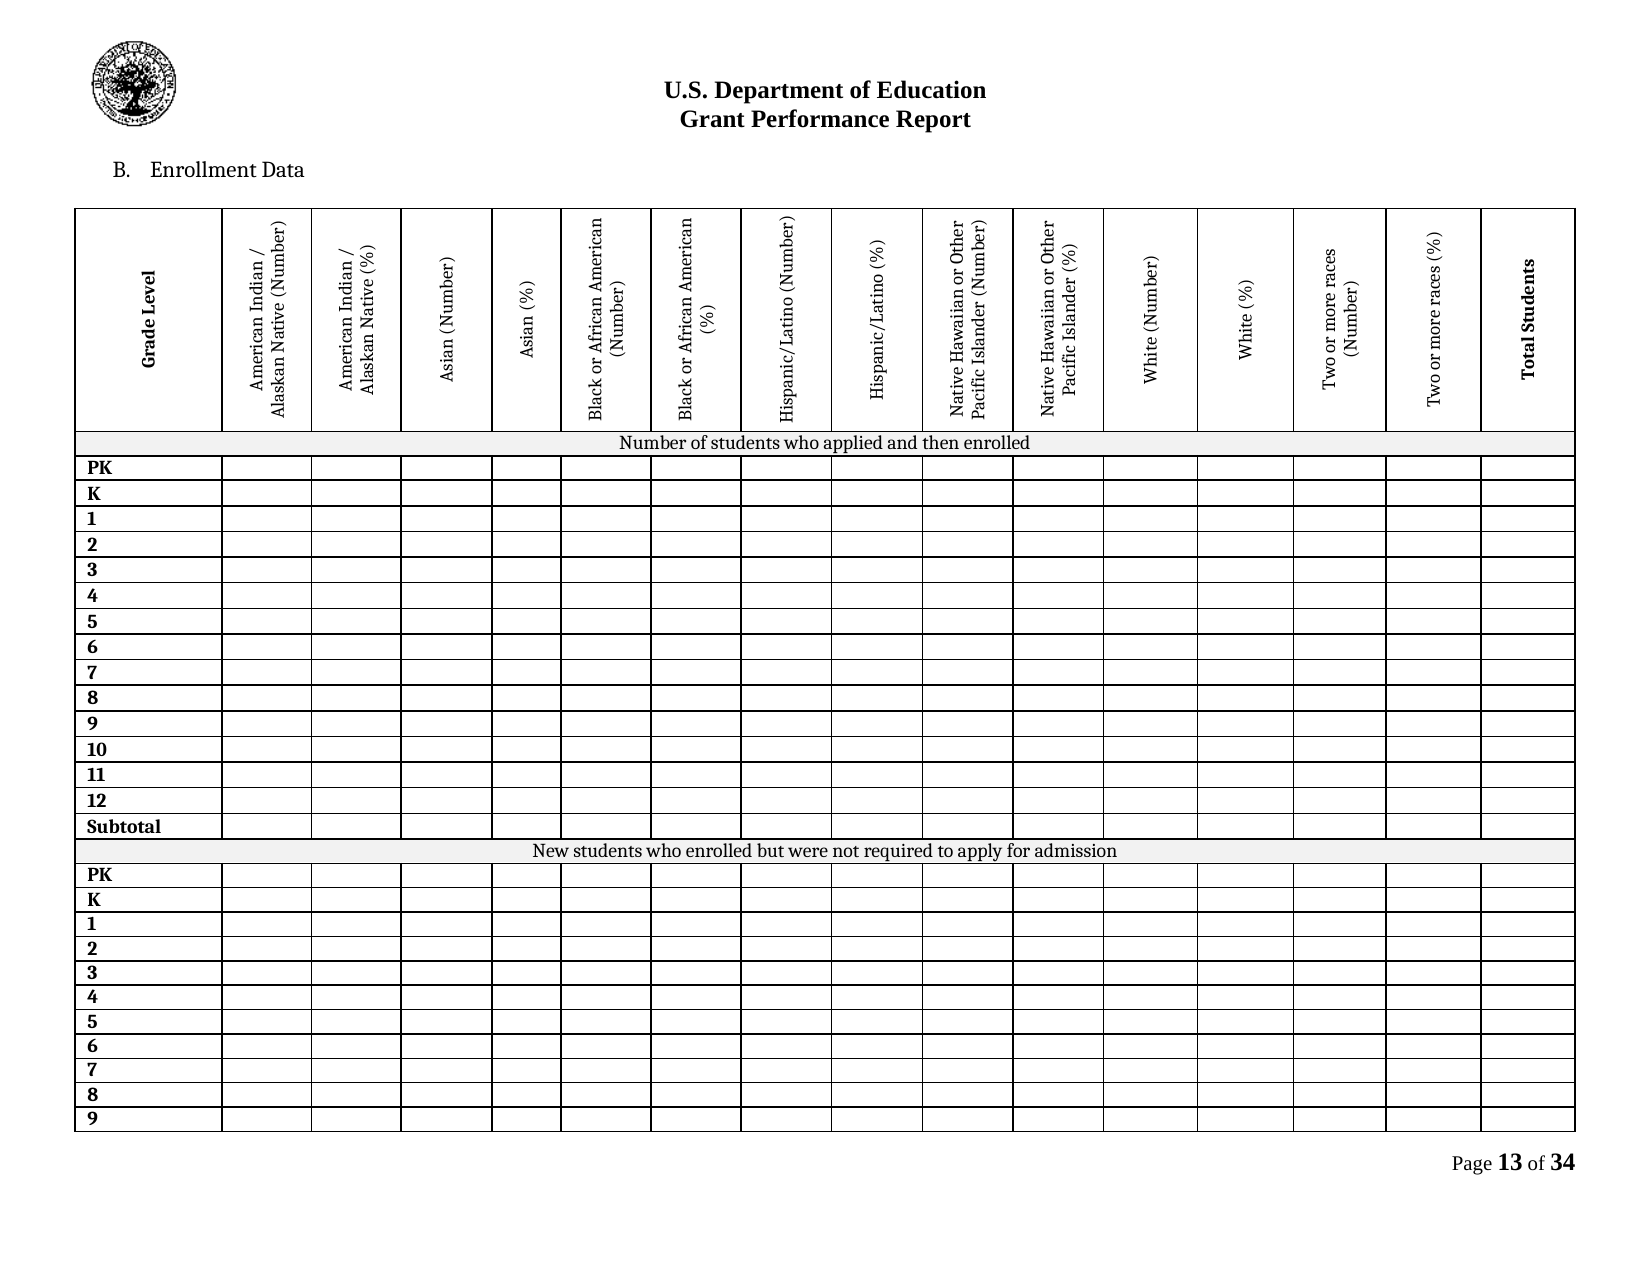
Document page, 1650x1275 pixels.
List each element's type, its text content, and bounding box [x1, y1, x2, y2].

table_cell 12 [76, 788, 221, 812]
table_cell [1294, 737, 1385, 761]
table_cell [312, 737, 400, 761]
table_cell [562, 1059, 650, 1082]
table_cell [1294, 609, 1385, 633]
table_cell [742, 457, 831, 479]
table_cell [1482, 686, 1574, 710]
table_cell [223, 888, 311, 911]
table_cell [923, 737, 1012, 761]
table_cell [562, 864, 650, 887]
table_cell [402, 1083, 491, 1106]
table_cell [923, 686, 1012, 710]
table_cell [1482, 712, 1574, 736]
table_header American Indian / Alaskan Native (%) [312, 209, 400, 431]
table_cell [832, 686, 922, 710]
table_cell [1387, 481, 1480, 505]
table_cell [652, 1059, 740, 1082]
table_cell [742, 635, 831, 659]
table_cell [1482, 583, 1574, 607]
table_cell [223, 507, 311, 531]
table_cell [1198, 1010, 1293, 1033]
table_cell PK [76, 864, 221, 887]
table_cell [1198, 558, 1293, 582]
table_cell [312, 788, 400, 812]
table_cell [923, 660, 1012, 684]
table_cell [1387, 888, 1480, 911]
table_cell [923, 986, 1012, 1009]
table_cell K [76, 481, 221, 505]
table_cell [1482, 609, 1574, 633]
table_cell [402, 986, 491, 1009]
table_cell 2 [76, 937, 221, 960]
table_cell [652, 1010, 740, 1033]
table_cell [923, 962, 1012, 984]
table_cell [652, 1083, 740, 1106]
table_cell [923, 763, 1012, 787]
table_cell [1294, 888, 1385, 911]
table_cell [1014, 814, 1103, 838]
table_cell [923, 1083, 1012, 1106]
table_cell 8 [76, 1083, 221, 1106]
table_cell [652, 635, 740, 659]
table_cell [742, 864, 831, 887]
table_cell [1198, 864, 1293, 887]
table_cell [832, 609, 922, 633]
table_cell [1104, 737, 1197, 761]
table_cell [742, 609, 831, 633]
table_cell [1104, 864, 1197, 887]
table_cell [1198, 986, 1293, 1009]
table_header Hispanic/Latino (%) [832, 209, 922, 431]
table_cell [493, 814, 560, 838]
table_cell [493, 763, 560, 787]
table_cell [493, 1035, 560, 1057]
table_cell [1387, 532, 1480, 556]
table_cell [652, 763, 740, 787]
table_cell [223, 864, 311, 887]
table_cell [312, 609, 400, 633]
table_cell [1104, 686, 1197, 710]
table_cell [493, 532, 560, 556]
table_cell [493, 737, 560, 761]
table_cell [402, 763, 491, 787]
table_header Black or African American (Number) [562, 209, 650, 431]
table_cell 10 [76, 737, 221, 761]
table_cell [1198, 1035, 1293, 1057]
table_cell [923, 1035, 1012, 1057]
table_cell [312, 712, 400, 736]
table_cell [562, 814, 650, 838]
table_cell [1198, 1059, 1293, 1082]
table_cell [1294, 507, 1385, 531]
table_cell [652, 986, 740, 1009]
table_cell [562, 788, 650, 812]
table_cell [1198, 888, 1293, 911]
table_cell [1198, 712, 1293, 736]
table_cell [1482, 660, 1574, 684]
table_cell [923, 532, 1012, 556]
table_cell [742, 481, 831, 505]
table_cell [312, 1108, 400, 1131]
table_header Total Students [1482, 209, 1574, 431]
table_cell [223, 660, 311, 684]
table_cell [1014, 864, 1103, 887]
table_cell [1387, 1108, 1480, 1131]
table_cell [312, 532, 400, 556]
table_cell [1387, 788, 1480, 812]
table_header Asian (%) [493, 209, 560, 431]
table_cell [1387, 814, 1480, 838]
table_cell [1294, 457, 1385, 479]
table_cell [1294, 1059, 1385, 1082]
table_cell [1387, 1010, 1480, 1033]
table_cell [312, 962, 400, 984]
table_cell [1294, 1035, 1385, 1057]
table_cell [312, 507, 400, 531]
table_cell [562, 986, 650, 1009]
table_cell [1294, 712, 1385, 736]
table_cell [562, 1108, 650, 1131]
table_cell [1387, 913, 1480, 936]
table_cell [223, 937, 311, 960]
table_cell [1294, 481, 1385, 505]
table_cell [1014, 1010, 1103, 1033]
table_cell [1014, 763, 1103, 787]
table_cell [652, 962, 740, 984]
table_cell [1104, 1108, 1197, 1131]
table_cell [832, 888, 922, 911]
table_header Asian (Number) [402, 209, 491, 431]
table_cell [1198, 737, 1293, 761]
table_cell [1104, 609, 1197, 633]
table_cell [1014, 986, 1103, 1009]
table_cell [1387, 686, 1480, 710]
table_cell [652, 864, 740, 887]
table_cell [1198, 1108, 1293, 1131]
table_cell [562, 457, 650, 479]
table_cell [742, 558, 831, 582]
table_cell [1482, 962, 1574, 984]
table_cell [1294, 558, 1385, 582]
table_cell [312, 888, 400, 911]
table_cell [832, 583, 922, 607]
table_cell [1482, 937, 1574, 960]
table_cell [652, 558, 740, 582]
table_cell [1198, 660, 1293, 684]
table_cell [742, 1083, 831, 1106]
table_cell [493, 788, 560, 812]
table_cell [1104, 1059, 1197, 1082]
table_cell [652, 1108, 740, 1131]
table_cell [312, 481, 400, 505]
table_cell [312, 986, 400, 1009]
table_cell [1104, 635, 1197, 659]
table_cell [312, 864, 400, 887]
table_cell [742, 763, 831, 787]
table_cell [493, 558, 560, 582]
table_cell [312, 1010, 400, 1033]
table_cell [402, 457, 491, 479]
table_cell [1294, 635, 1385, 659]
table_cell [1387, 635, 1480, 659]
table_cell [1104, 712, 1197, 736]
table_cell [562, 1083, 650, 1106]
table_cell [1104, 457, 1197, 479]
table_cell [1294, 962, 1385, 984]
table_cell [223, 1010, 311, 1033]
table_cell [1198, 788, 1293, 812]
table_cell 3 [76, 962, 221, 984]
table_cell [402, 712, 491, 736]
table_cell [562, 686, 650, 710]
table_cell [223, 913, 311, 936]
table_cell [1104, 481, 1197, 505]
table_cell [1198, 763, 1293, 787]
table_cell [1294, 937, 1385, 960]
table_cell Number of students who applied and then enrolled [76, 432, 1574, 455]
table_cell [223, 1108, 311, 1131]
table_cell [652, 737, 740, 761]
table_cell [402, 507, 491, 531]
table_cell [312, 1035, 400, 1057]
table_header Two or more races (%) [1387, 209, 1480, 431]
table_cell [652, 609, 740, 633]
table_cell [742, 1108, 831, 1131]
table_cell [223, 583, 311, 607]
table_cell [402, 913, 491, 936]
table_cell [312, 814, 400, 838]
table_cell [1294, 686, 1385, 710]
table_cell [1387, 609, 1480, 633]
table_cell [832, 481, 922, 505]
table_cell 5 [76, 1010, 221, 1033]
table_cell [832, 457, 922, 479]
table_header American Indian / Alaskan Native (Number) [223, 209, 311, 431]
table_cell [652, 457, 740, 479]
table_cell [402, 814, 491, 838]
table_cell [742, 1035, 831, 1057]
table_cell [1387, 986, 1480, 1009]
table_cell [1387, 1035, 1480, 1057]
table_cell [742, 532, 831, 556]
table_cell [1104, 913, 1197, 936]
table_cell [832, 1010, 922, 1033]
table_cell [562, 609, 650, 633]
table_cell [223, 1035, 311, 1057]
table_cell [832, 532, 922, 556]
table_cell [312, 558, 400, 582]
table_cell [1482, 1108, 1574, 1131]
table_cell [1198, 1083, 1293, 1106]
table_cell [1198, 635, 1293, 659]
table_cell [562, 763, 650, 787]
table_cell [1104, 814, 1197, 838]
table_cell [493, 986, 560, 1009]
table_cell [742, 788, 831, 812]
table_cell [312, 660, 400, 684]
table_cell [652, 686, 740, 710]
table_cell [562, 937, 650, 960]
table_cell [1387, 1083, 1480, 1106]
table_cell [1198, 913, 1293, 936]
table_header Grade Level [76, 209, 221, 431]
table_cell [1294, 986, 1385, 1009]
table_cell [223, 481, 311, 505]
table_cell [923, 913, 1012, 936]
table_cell [923, 507, 1012, 531]
table_cell [1104, 583, 1197, 607]
table_cell [1387, 583, 1480, 607]
table_cell [402, 660, 491, 684]
table_cell [223, 712, 311, 736]
table_cell [832, 763, 922, 787]
table_cell [1387, 962, 1480, 984]
table_cell [1387, 457, 1480, 479]
table_cell [312, 635, 400, 659]
table_cell [1014, 788, 1103, 812]
table_cell [1014, 1083, 1103, 1106]
table_cell 6 [76, 1035, 221, 1057]
table_cell [832, 1108, 922, 1131]
table_cell [493, 1083, 560, 1106]
table_cell [562, 913, 650, 936]
table_cell [742, 814, 831, 838]
table_cell [223, 457, 311, 479]
table_cell [923, 1059, 1012, 1082]
table_cell [493, 583, 560, 607]
table_cell [223, 763, 311, 787]
table_cell [493, 686, 560, 710]
table_cell [832, 913, 922, 936]
table_cell [1482, 888, 1574, 911]
table_cell 1 [76, 913, 221, 936]
table_cell [562, 558, 650, 582]
table_cell [742, 913, 831, 936]
table_cell [1482, 457, 1574, 479]
table_cell [742, 660, 831, 684]
table_cell [562, 635, 650, 659]
table_cell [1014, 1059, 1103, 1082]
table_cell [1014, 583, 1103, 607]
table_cell 7 [76, 660, 221, 684]
table_cell [923, 558, 1012, 582]
table_header Native Hawaiian or Other Pacific Islander (%) [1014, 209, 1103, 431]
table_cell [1482, 635, 1574, 659]
table_cell [402, 686, 491, 710]
table_cell [1014, 1108, 1103, 1131]
table_cell [652, 660, 740, 684]
table_cell [923, 712, 1012, 736]
table_cell [1482, 558, 1574, 582]
table_cell [1482, 986, 1574, 1009]
table_cell [1014, 737, 1103, 761]
table_cell [1014, 532, 1103, 556]
table_cell 5 [76, 609, 221, 633]
table_cell [1014, 558, 1103, 582]
table_cell [742, 507, 831, 531]
table_cell [742, 937, 831, 960]
table_cell [923, 609, 1012, 633]
table_cell [1198, 962, 1293, 984]
table_cell [1482, 481, 1574, 505]
table_cell [223, 558, 311, 582]
table_cell [493, 962, 560, 984]
table_cell [652, 532, 740, 556]
table_cell [1198, 457, 1293, 479]
table_cell [312, 1083, 400, 1106]
table_cell [402, 481, 491, 505]
table_cell [923, 457, 1012, 479]
table_cell [562, 712, 650, 736]
table_cell [312, 457, 400, 479]
table_cell New students who enrolled but were not required to apply for admission [76, 840, 1574, 862]
table_cell [652, 583, 740, 607]
table_cell 3 [76, 558, 221, 582]
table_cell [832, 507, 922, 531]
table_cell [402, 635, 491, 659]
table_cell [562, 532, 650, 556]
table_cell [1104, 507, 1197, 531]
table_cell [1482, 737, 1574, 761]
table_cell [493, 888, 560, 911]
table_cell [1014, 457, 1103, 479]
table_cell [1104, 660, 1197, 684]
table_cell [832, 558, 922, 582]
table_cell [1014, 888, 1103, 911]
table_cell [1104, 788, 1197, 812]
table_cell [1482, 532, 1574, 556]
table_cell [923, 1010, 1012, 1033]
table_cell [923, 864, 1012, 887]
table_cell [493, 913, 560, 936]
table_cell [1294, 660, 1385, 684]
table_cell [832, 635, 922, 659]
table_cell [1198, 583, 1293, 607]
table_cell [832, 937, 922, 960]
table_cell [1294, 763, 1385, 787]
table_header White (Number) [1104, 209, 1197, 431]
table_cell [742, 962, 831, 984]
table_cell [402, 1059, 491, 1082]
table_cell [652, 937, 740, 960]
table_cell [1104, 888, 1197, 911]
table_cell [923, 583, 1012, 607]
table_cell [1482, 763, 1574, 787]
table_cell [223, 1059, 311, 1082]
table_cell [652, 888, 740, 911]
table_cell K [76, 888, 221, 911]
table_cell [1482, 913, 1574, 936]
table_cell [832, 814, 922, 838]
table_cell [652, 814, 740, 838]
table_cell [562, 962, 650, 984]
table_cell 1 [76, 507, 221, 531]
table_cell [312, 763, 400, 787]
table_cell [1387, 864, 1480, 887]
table_cell [1198, 814, 1293, 838]
table_cell [402, 937, 491, 960]
table_cell [742, 583, 831, 607]
table_cell [312, 686, 400, 710]
table_header Two or more races (Number) [1294, 209, 1385, 431]
table_cell 9 [76, 712, 221, 736]
table_cell [832, 986, 922, 1009]
table_cell [1387, 937, 1480, 960]
table_cell [1482, 788, 1574, 812]
table_cell [1294, 814, 1385, 838]
table_cell [493, 1059, 560, 1082]
table_cell [223, 986, 311, 1009]
table_cell [223, 1083, 311, 1106]
table_cell [1294, 1108, 1385, 1131]
table_cell [493, 1108, 560, 1131]
table_cell [312, 1059, 400, 1082]
table_cell [652, 481, 740, 505]
table_cell [1387, 507, 1480, 531]
table_cell [1294, 583, 1385, 607]
table_cell [312, 583, 400, 607]
table_cell [1104, 1035, 1197, 1057]
table_cell [402, 609, 491, 633]
table_cell [1198, 507, 1293, 531]
table_cell [923, 814, 1012, 838]
table_header White (%) [1198, 209, 1293, 431]
table_cell [402, 788, 491, 812]
table_cell [832, 788, 922, 812]
table_cell [1198, 937, 1293, 960]
table_cell [1198, 609, 1293, 633]
table_cell [1294, 1010, 1385, 1033]
table_cell [562, 1035, 650, 1057]
table_cell [1482, 814, 1574, 838]
table_cell [402, 1108, 491, 1131]
table_cell [1014, 635, 1103, 659]
table_cell [742, 1059, 831, 1082]
table_cell [1014, 913, 1103, 936]
table_cell [1482, 507, 1574, 531]
table_cell [652, 788, 740, 812]
table_cell [1104, 558, 1197, 582]
table_cell [1104, 986, 1197, 1009]
table_cell [1198, 481, 1293, 505]
table_cell [1104, 532, 1197, 556]
table_cell [832, 1059, 922, 1082]
table_cell [1294, 788, 1385, 812]
table_cell [1387, 558, 1480, 582]
table_cell [312, 913, 400, 936]
table_cell [1014, 1035, 1103, 1057]
table_cell [832, 712, 922, 736]
table_cell [562, 507, 650, 531]
table_cell PK [76, 457, 221, 479]
table_cell [832, 1035, 922, 1057]
table_cell [402, 864, 491, 887]
table_cell [832, 864, 922, 887]
table_cell [1014, 712, 1103, 736]
table_cell [1104, 937, 1197, 960]
table_cell [223, 814, 311, 838]
table_cell [493, 635, 560, 659]
table_cell [493, 507, 560, 531]
table_cell [1104, 1010, 1197, 1033]
table_cell [223, 686, 311, 710]
table_cell [1482, 1035, 1574, 1057]
table_cell [402, 583, 491, 607]
table_cell [923, 788, 1012, 812]
table_cell 4 [76, 986, 221, 1009]
table_cell [493, 609, 560, 633]
table_cell [742, 1010, 831, 1033]
table_header Hispanic/Latino (Number) [742, 209, 831, 431]
table_cell [223, 532, 311, 556]
table_cell [1014, 507, 1103, 531]
table_cell 4 [76, 583, 221, 607]
table_cell 9 [76, 1108, 221, 1131]
table_cell [223, 609, 311, 633]
table_cell 8 [76, 686, 221, 710]
table_cell [562, 583, 650, 607]
table_cell [1014, 609, 1103, 633]
table_cell [562, 737, 650, 761]
table_cell [402, 962, 491, 984]
table_cell [1482, 1010, 1574, 1033]
table_cell [923, 481, 1012, 505]
table_cell 11 [76, 763, 221, 787]
table_cell [652, 712, 740, 736]
table_cell [742, 737, 831, 761]
table_cell [1387, 712, 1480, 736]
table_cell [1387, 1059, 1480, 1082]
table_cell [493, 1010, 560, 1033]
table_cell [652, 1035, 740, 1057]
table_cell [562, 481, 650, 505]
table_cell [923, 888, 1012, 911]
table_cell [402, 1035, 491, 1057]
table_cell [493, 937, 560, 960]
table_cell [742, 686, 831, 710]
table_cell [402, 1010, 491, 1033]
list Enrollment Data [112, 157, 1575, 183]
table_cell [402, 532, 491, 556]
table_cell [1104, 1083, 1197, 1106]
table_cell [223, 737, 311, 761]
table_cell [1294, 1083, 1385, 1106]
table_cell [562, 660, 650, 684]
table_cell [1104, 962, 1197, 984]
table_cell Subtotal [76, 814, 221, 838]
table_cell [652, 507, 740, 531]
table_cell [1387, 737, 1480, 761]
table_cell [312, 937, 400, 960]
table_cell [1014, 937, 1103, 960]
table_cell 7 [76, 1059, 221, 1082]
table_header Native Hawaiian or Other Pacific Islander (Number) [923, 209, 1012, 431]
table_cell [402, 888, 491, 911]
table_cell [832, 737, 922, 761]
table_cell [1387, 763, 1480, 787]
table_cell [493, 457, 560, 479]
table_cell [1198, 686, 1293, 710]
table_cell [1294, 532, 1385, 556]
table_cell [402, 558, 491, 582]
table_cell [923, 635, 1012, 659]
table_cell [832, 1083, 922, 1106]
table_cell [742, 888, 831, 911]
table_cell [223, 962, 311, 984]
table_cell [1387, 660, 1480, 684]
table_cell [1014, 686, 1103, 710]
table_cell [402, 737, 491, 761]
table_cell [1294, 864, 1385, 887]
table_cell [1482, 864, 1574, 887]
table_cell [1014, 660, 1103, 684]
table_cell [493, 660, 560, 684]
table_cell [652, 913, 740, 936]
table_cell 2 [76, 532, 221, 556]
table_cell [742, 986, 831, 1009]
table_cell [1104, 763, 1197, 787]
table_cell [223, 788, 311, 812]
table_cell [562, 888, 650, 911]
table_cell [1294, 913, 1385, 936]
table_cell [923, 1108, 1012, 1131]
table_cell [493, 712, 560, 736]
table_cell [832, 962, 922, 984]
table_cell [742, 712, 831, 736]
table_header Black or African American (%) [652, 209, 740, 431]
table_cell [1482, 1059, 1574, 1082]
table_cell [1482, 1083, 1574, 1106]
table_cell [1198, 532, 1293, 556]
table_cell [832, 660, 922, 684]
table_cell 6 [76, 635, 221, 659]
table_cell [923, 937, 1012, 960]
table_cell [1014, 962, 1103, 984]
table_cell [1014, 481, 1103, 505]
table_cell [223, 635, 311, 659]
table_cell [493, 481, 560, 505]
table_cell [493, 864, 560, 887]
table_cell [562, 1010, 650, 1033]
